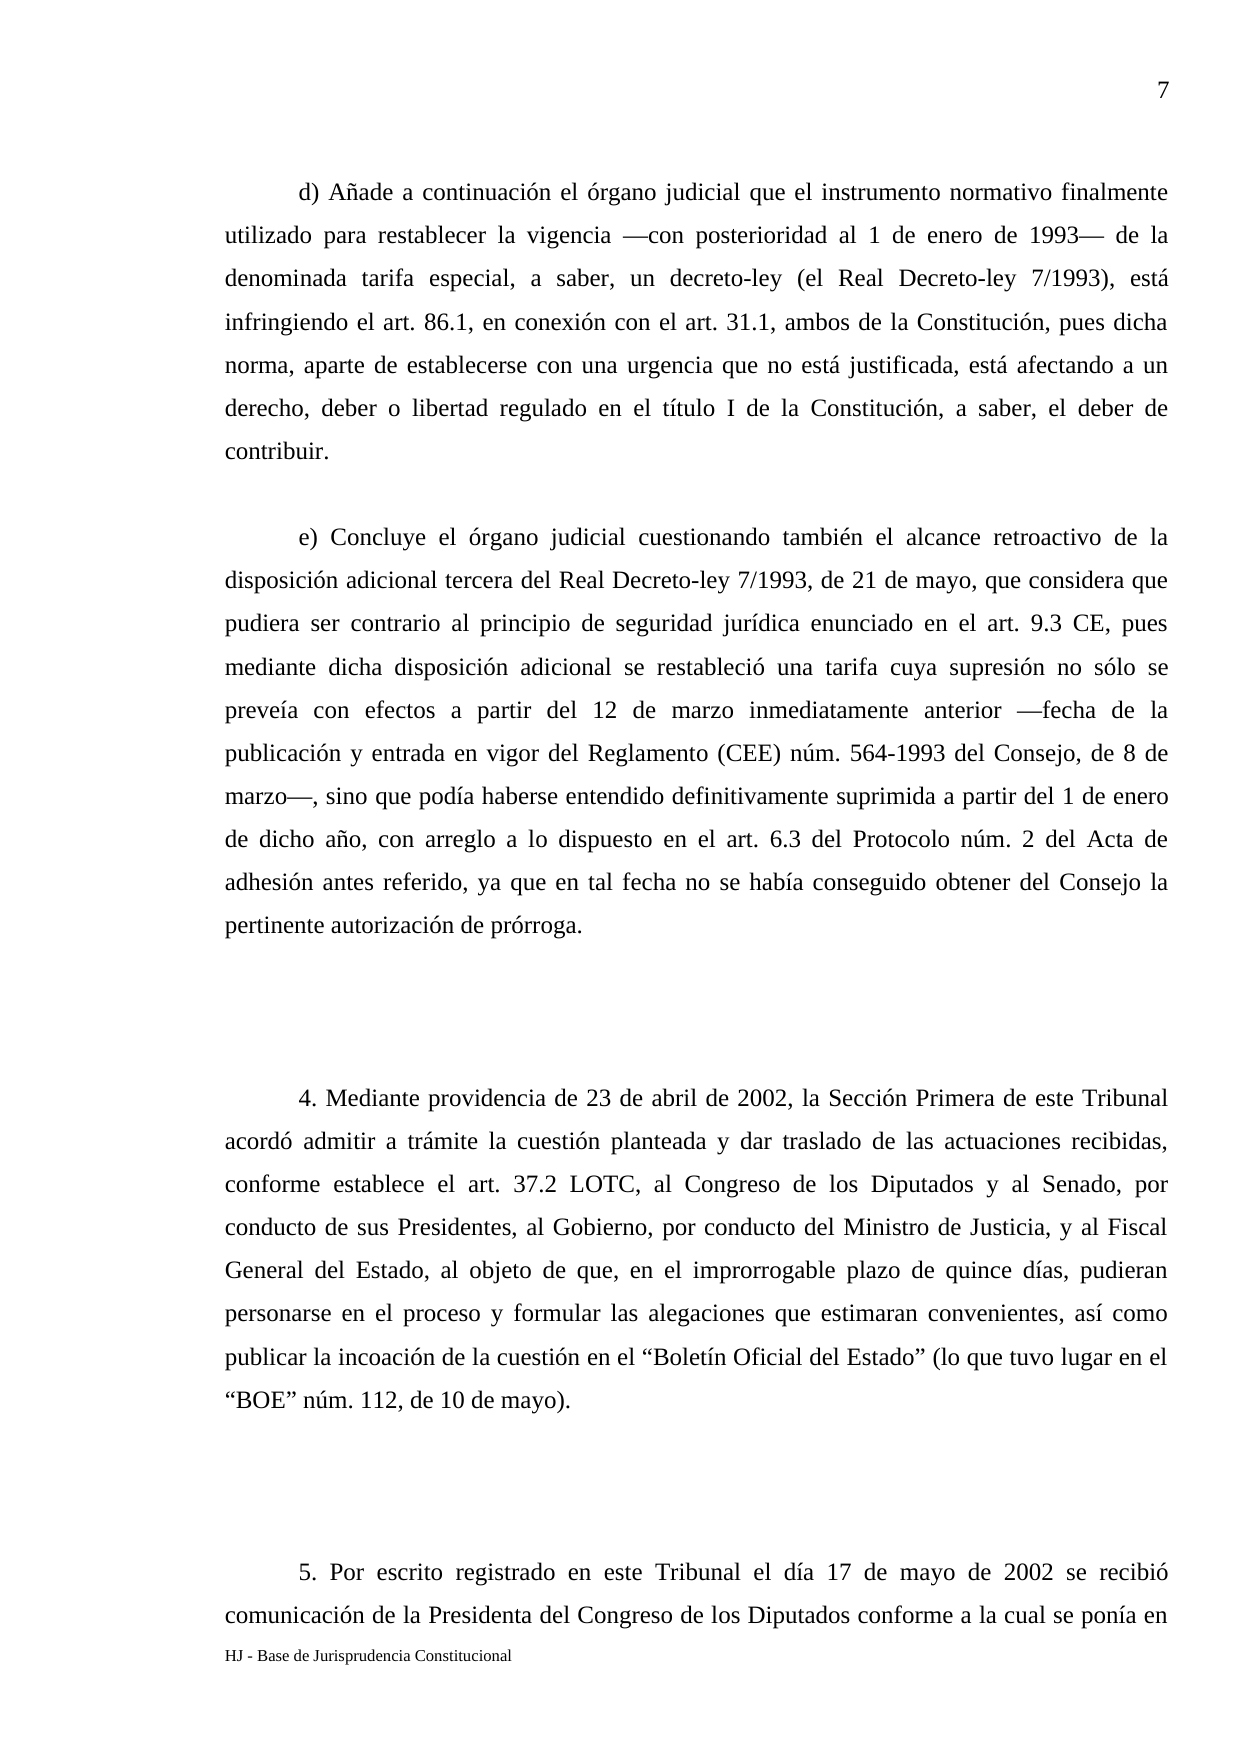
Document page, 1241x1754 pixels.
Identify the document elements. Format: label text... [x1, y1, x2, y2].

text e) Concluye el órgano judicial cuestionando también el alcance retroactivo de la disposición adicional tercera del Real Decreto-ley 7/1993, de 21 de mayo, que considera que pudiera ser contrario al principio de seguridad jurídica enunciado en el art. 9.3 CE, pues mediante dicha disposición adicional se restableció una tarifa cuya supresión no sólo se preveía con efectos a partir del 12 de marzo inmediatamente anterior —fecha de la publicación y entrada en vigor del Reglamento (CEE) núm. 564-1993 del Consejo, de 8 de marzo—, sino que podía haberse entendido definitivamente suprimida a partir del 1 de enero de dicho año, con arreglo a lo dispuesto en el art. 6.3 del Protocolo núm. 2 del Acta de adhesión antes referido, ya que en tal fecha no se había conseguido obtener del Consejo la pertinente autorización de prórroga. [224, 522, 1169, 939]
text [224, 1557, 1169, 1629]
text d) Añade a continuación el órgano judicial que el instrumento normativo finalmente utilizado para restablecer la vigencia —con posterioridad al 1 de enero de 1993— de la denominada tarifa especial, a saber, un decreto-ley (el Real Decreto-ley 7/1993), está infringiendo el art. 86.1, en conexión con el art. 31.1, ambos de la Constitución, pues dicha norma, aparte de establecerse con una urgencia que no está justificada, está afectando a un derecho, deber o libertad regulado en el título I de la Constitución, a saber, el deber de contribuir. [224, 177, 1169, 465]
text 4. Mediante providencia de 23 de abril de 2002, la Sección Primera de este Tribunal acordó admitir a trámite la cuestión planteada y dar traslado de las actuaciones recibidas, conforme establece el art. 37.2 LOTC, al Congreso de los Diputados y al Senado, por conducto de sus Presidentes, al Gobierno, por conducto del Ministro de Justicia, y al Fiscal General del Estado, al objeto de que, en el improrrogable plazo de quince días, pudieran personarse en el proceso y formular las alegaciones que estimaran convenientes, así como publicar la incoación de la cuestión en el “Boletín Oficial del Estado” (lo que tuvo lugar en el “BOE” núm. 112, de 10 de mayo). [224, 1083, 1169, 1413]
